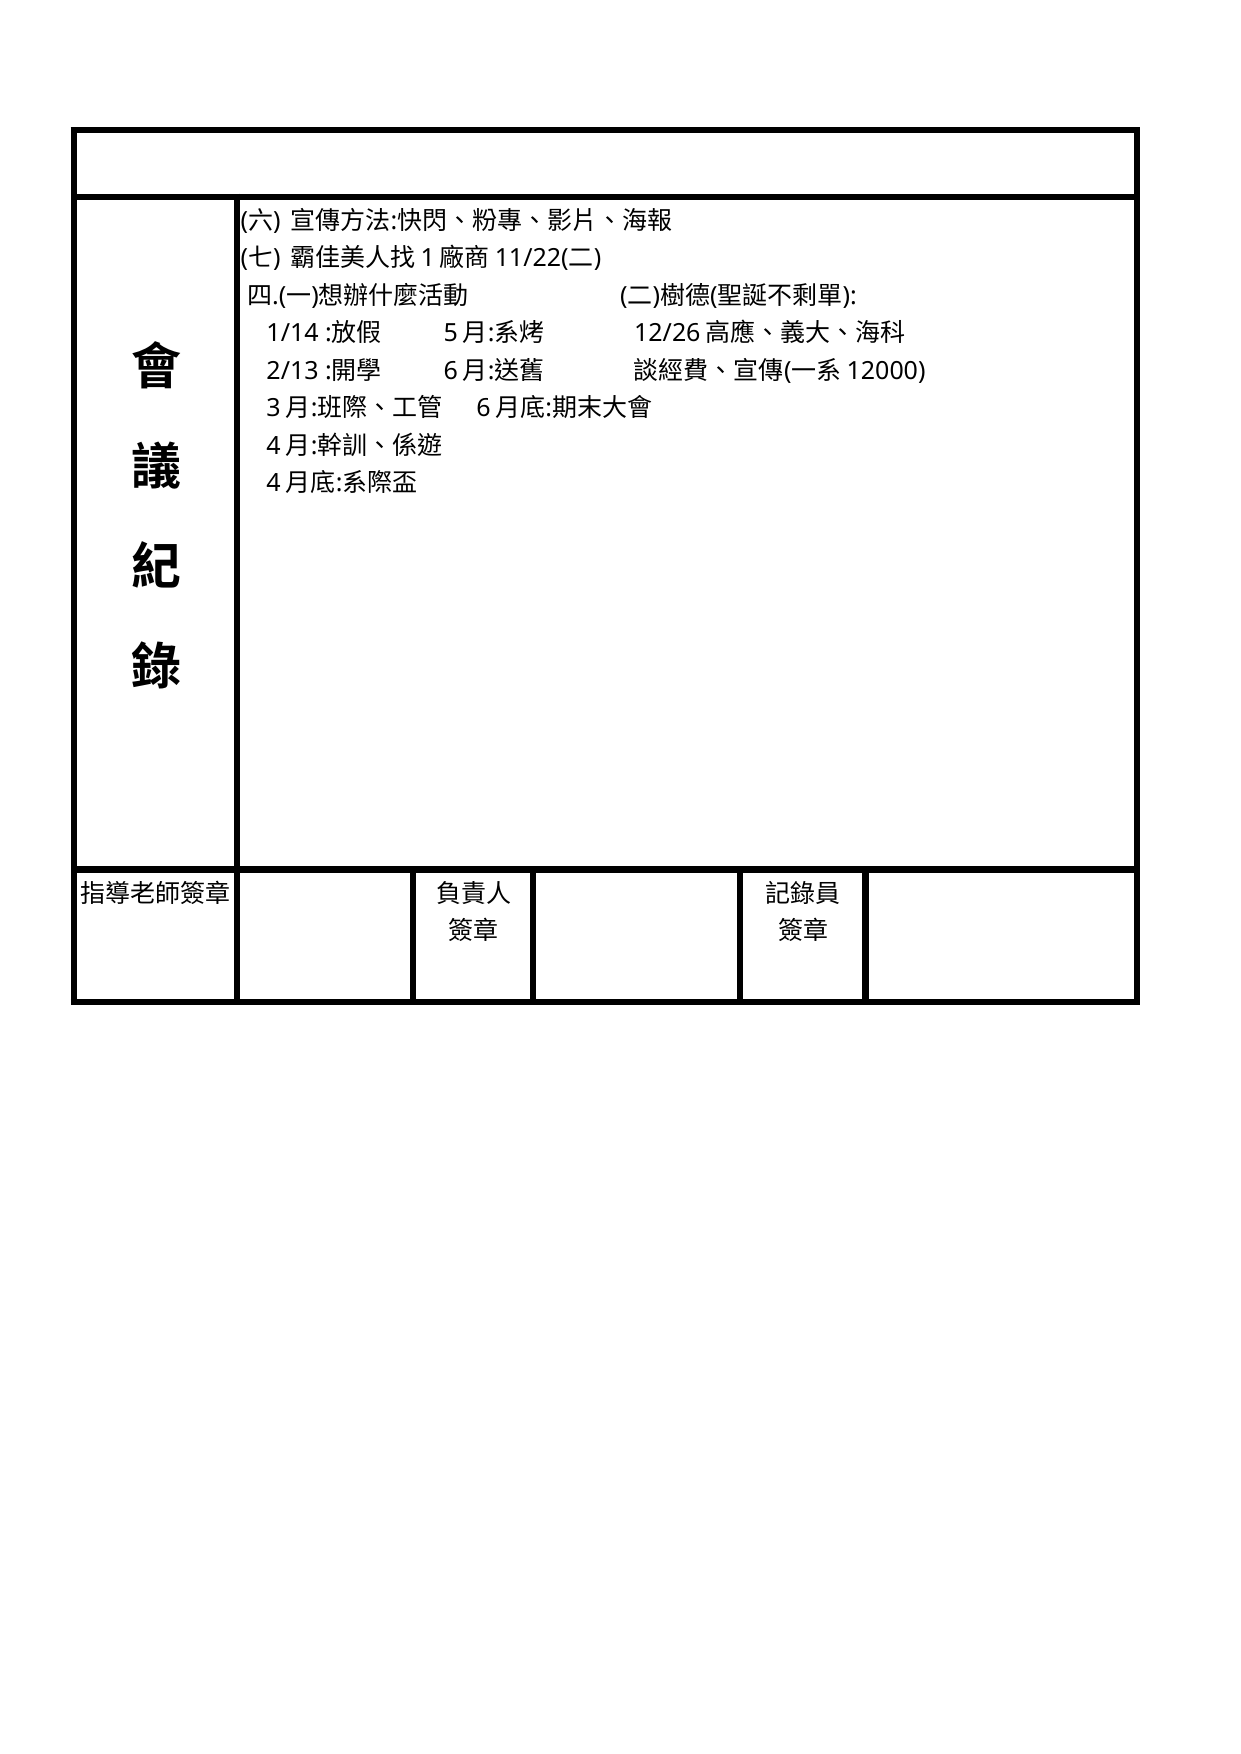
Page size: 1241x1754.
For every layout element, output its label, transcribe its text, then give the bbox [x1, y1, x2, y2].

table_cell 宣傳方法:快閃、粉專、影片、海報 霸佳美人找1廠商11/22(二) 四.(一)想辦什麼活動 (二)樹德(聖誕不剩單): 1/14 :放假 5月:系烤 12/26高應、義大、海科 2/13 :開學 6月:送舊 談經費、宣傳(一系12000) 3月:班際、工管 6月底:期末大會 4月:幹訓、係遊 4月底:系際盃 [240, 200, 1134, 866]
table_cell 負責人 簽章 [416, 873, 530, 999]
table_cell [536, 873, 737, 999]
table_cell [77, 133, 1134, 193]
table_cell 記錄員 簽章 [743, 873, 862, 999]
table_cell 指導老師簽章 [77, 873, 234, 999]
table_cell [240, 873, 410, 999]
table_cell 會 議 紀 錄 [77, 200, 234, 866]
table_cell [869, 873, 1134, 999]
